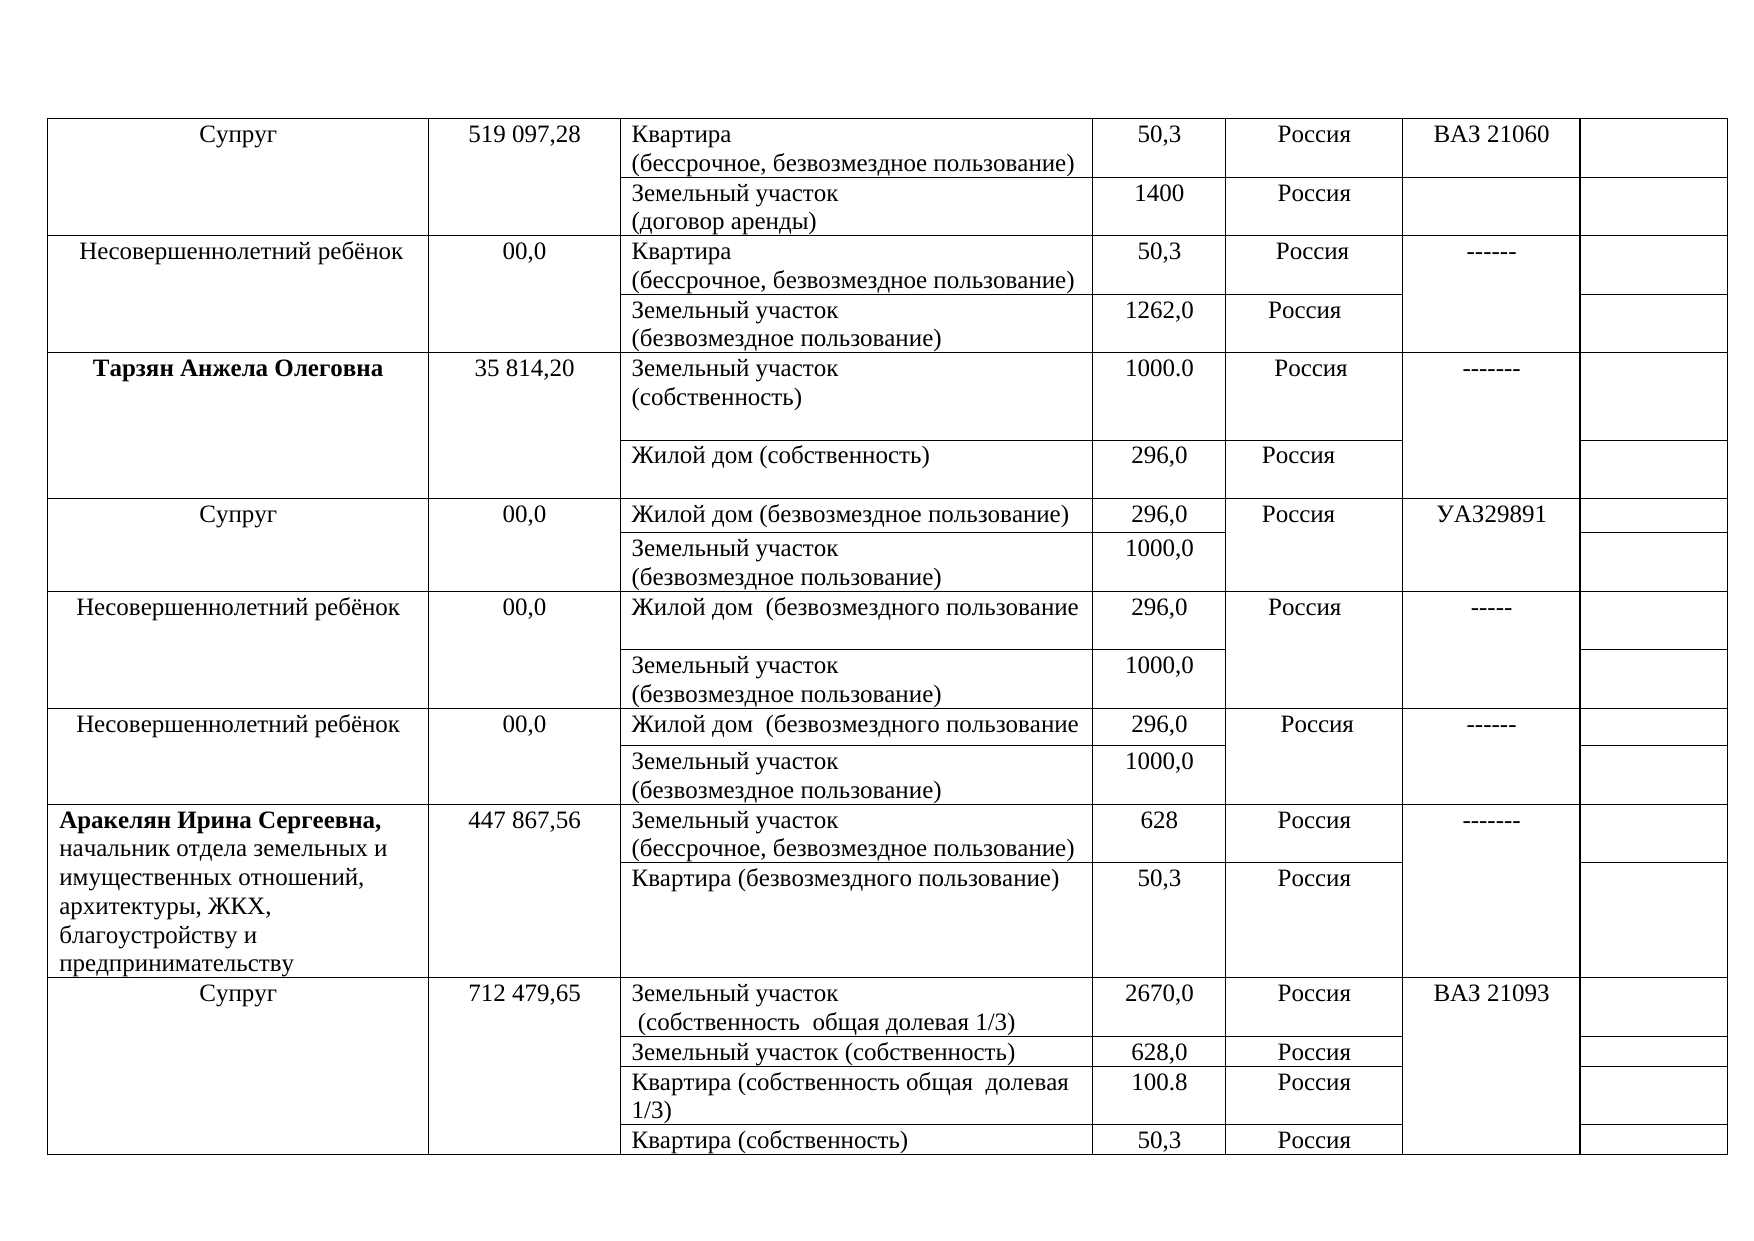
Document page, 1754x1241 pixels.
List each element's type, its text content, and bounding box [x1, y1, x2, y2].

table_cell 628 [1093, 805, 1225, 862]
table_cell Квартира (безвозмездного пользование) [621, 863, 1092, 977]
table_cell ВАЗ 21060 [1403, 119, 1579, 177]
table_cell [1581, 746, 1727, 804]
table_cell Земельный участок (безвозмездное пользование) [621, 650, 1092, 708]
table_cell [1581, 1037, 1727, 1066]
table_cell Жилой дом (безвозмездного пользование [621, 592, 1092, 649]
table_cell 628,0 [1093, 1037, 1225, 1066]
table_cell [1581, 533, 1727, 591]
table_cell 447 867,56 [429, 805, 620, 977]
table_cell ВАЗ 21093 [1403, 978, 1579, 1154]
table_cell Россия [1226, 353, 1402, 439]
table_cell [1581, 295, 1727, 352]
table_cell 00,0 [429, 592, 620, 708]
table_cell Россия [1226, 863, 1402, 977]
table_cell Россия [1226, 1125, 1402, 1154]
table_cell [1581, 863, 1727, 977]
table_cell 50,3 [1093, 863, 1225, 977]
table_cell [1581, 441, 1727, 498]
table_cell 712 479,65 [429, 978, 620, 1154]
table_cell ------- [1403, 805, 1579, 977]
table_cell Россия [1226, 119, 1402, 177]
table_cell Россия [1226, 709, 1402, 804]
table_cell Россия [1226, 499, 1402, 591]
table_cell Жилой дом (собственность) [621, 441, 1092, 498]
table_cell [1581, 236, 1727, 294]
table_cell 296,0 [1093, 499, 1225, 532]
table_cell Земельный участок (договор аренды) [621, 178, 1092, 235]
table_cell 2670,0 [1093, 978, 1225, 1036]
table_cell [1581, 119, 1727, 177]
table_cell 296,0 [1093, 592, 1225, 649]
table_cell Земельный участок (собственность) [621, 353, 1092, 439]
table_cell Земельный участок (безвозмездное пользование) [621, 295, 1092, 352]
table_cell Жилой дом (безвозмездного пользование [621, 709, 1092, 745]
table_cell Земельный участок (собственность общая долевая 1/3) [621, 978, 1092, 1036]
table_cell 1000,0 [1093, 746, 1225, 804]
table_cell 100.8 [1093, 1067, 1225, 1124]
table_cell [1581, 1067, 1727, 1124]
table_cell [1581, 1125, 1727, 1154]
table_cell Россия [1226, 592, 1402, 708]
table_cell Земельный участок (собственность) [621, 1037, 1092, 1066]
table_cell Земельный участок (безвозмездное пользование) [621, 746, 1092, 804]
table_cell Квартира (собственность общая долевая 1/3) [621, 1067, 1092, 1124]
table_cell Россия [1226, 295, 1402, 352]
table_cell УАЗ29891 [1403, 499, 1579, 591]
table_cell [1581, 650, 1727, 708]
table_cell 00,0 [429, 709, 620, 804]
table_cell Несовершеннолетний ребёнок [48, 592, 428, 708]
table_cell 1000,0 [1093, 533, 1225, 591]
table_cell Россия [1226, 978, 1402, 1036]
table_cell 296,0 [1093, 441, 1225, 498]
table_cell Квартира (собственность) [621, 1125, 1092, 1154]
table_cell 296,0 [1093, 709, 1225, 745]
table_cell 1000,0 [1093, 650, 1225, 708]
table_cell 1262,0 [1093, 295, 1225, 352]
table_cell [1581, 805, 1727, 862]
table_cell 00,0 [429, 499, 620, 591]
table_cell 50,3 [1093, 236, 1225, 294]
table_cell Россия [1226, 178, 1402, 235]
table_cell Россия [1226, 1067, 1402, 1124]
table_cell Тарзян Анжела Олеговна [48, 353, 428, 498]
table_cell ----- [1403, 592, 1579, 708]
table_cell Супруг [48, 978, 428, 1154]
table_cell 50,3 [1093, 119, 1225, 177]
table_cell Жилой дом (безвозмездное пользование) [621, 499, 1092, 532]
table_cell 00,0 [429, 236, 620, 352]
table_cell Квартира (бессрочное, безвозмездное пользование) [621, 119, 1092, 177]
table_cell [1403, 178, 1579, 235]
table_cell ------ [1403, 709, 1579, 804]
table_cell Супруг [48, 119, 428, 235]
table_cell 1000.0 [1093, 353, 1225, 439]
table_cell [1581, 353, 1727, 439]
table_cell [1581, 592, 1727, 649]
table_cell 1400 [1093, 178, 1225, 235]
table_cell 35 814,20 [429, 353, 620, 498]
table_cell Россия [1226, 805, 1402, 862]
table_cell Несовершеннолетний ребёнок [48, 236, 428, 352]
table_cell [1581, 978, 1727, 1036]
table_cell ------ [1403, 236, 1579, 352]
table_cell Россия [1226, 1037, 1402, 1066]
table_cell ------- [1403, 353, 1579, 498]
table_cell Россия [1226, 441, 1402, 498]
table_cell Несовершеннолетний ребёнок [48, 709, 428, 804]
table_cell Земельный участок (бессрочное, безвозмездное пользование) [621, 805, 1092, 862]
table_cell Аракелян Ирина Сергеевна, начальник отдела земельных и имущественных отношений, архитектуры, ЖКХ, благоустройству и предпринимательству [48, 805, 428, 977]
table_cell [1581, 709, 1727, 745]
table_cell Россия [1226, 236, 1402, 294]
table_cell Супруг [48, 499, 428, 591]
table_cell [1581, 499, 1727, 532]
table_cell 519 097,28 [429, 119, 620, 235]
table_cell Квартира (бессрочное, безвозмездное пользование) [621, 236, 1092, 294]
table_cell Земельный участок (безвозмездное пользование) [621, 533, 1092, 591]
table_cell [1581, 178, 1727, 235]
table_cell 50,3 [1093, 1125, 1225, 1154]
